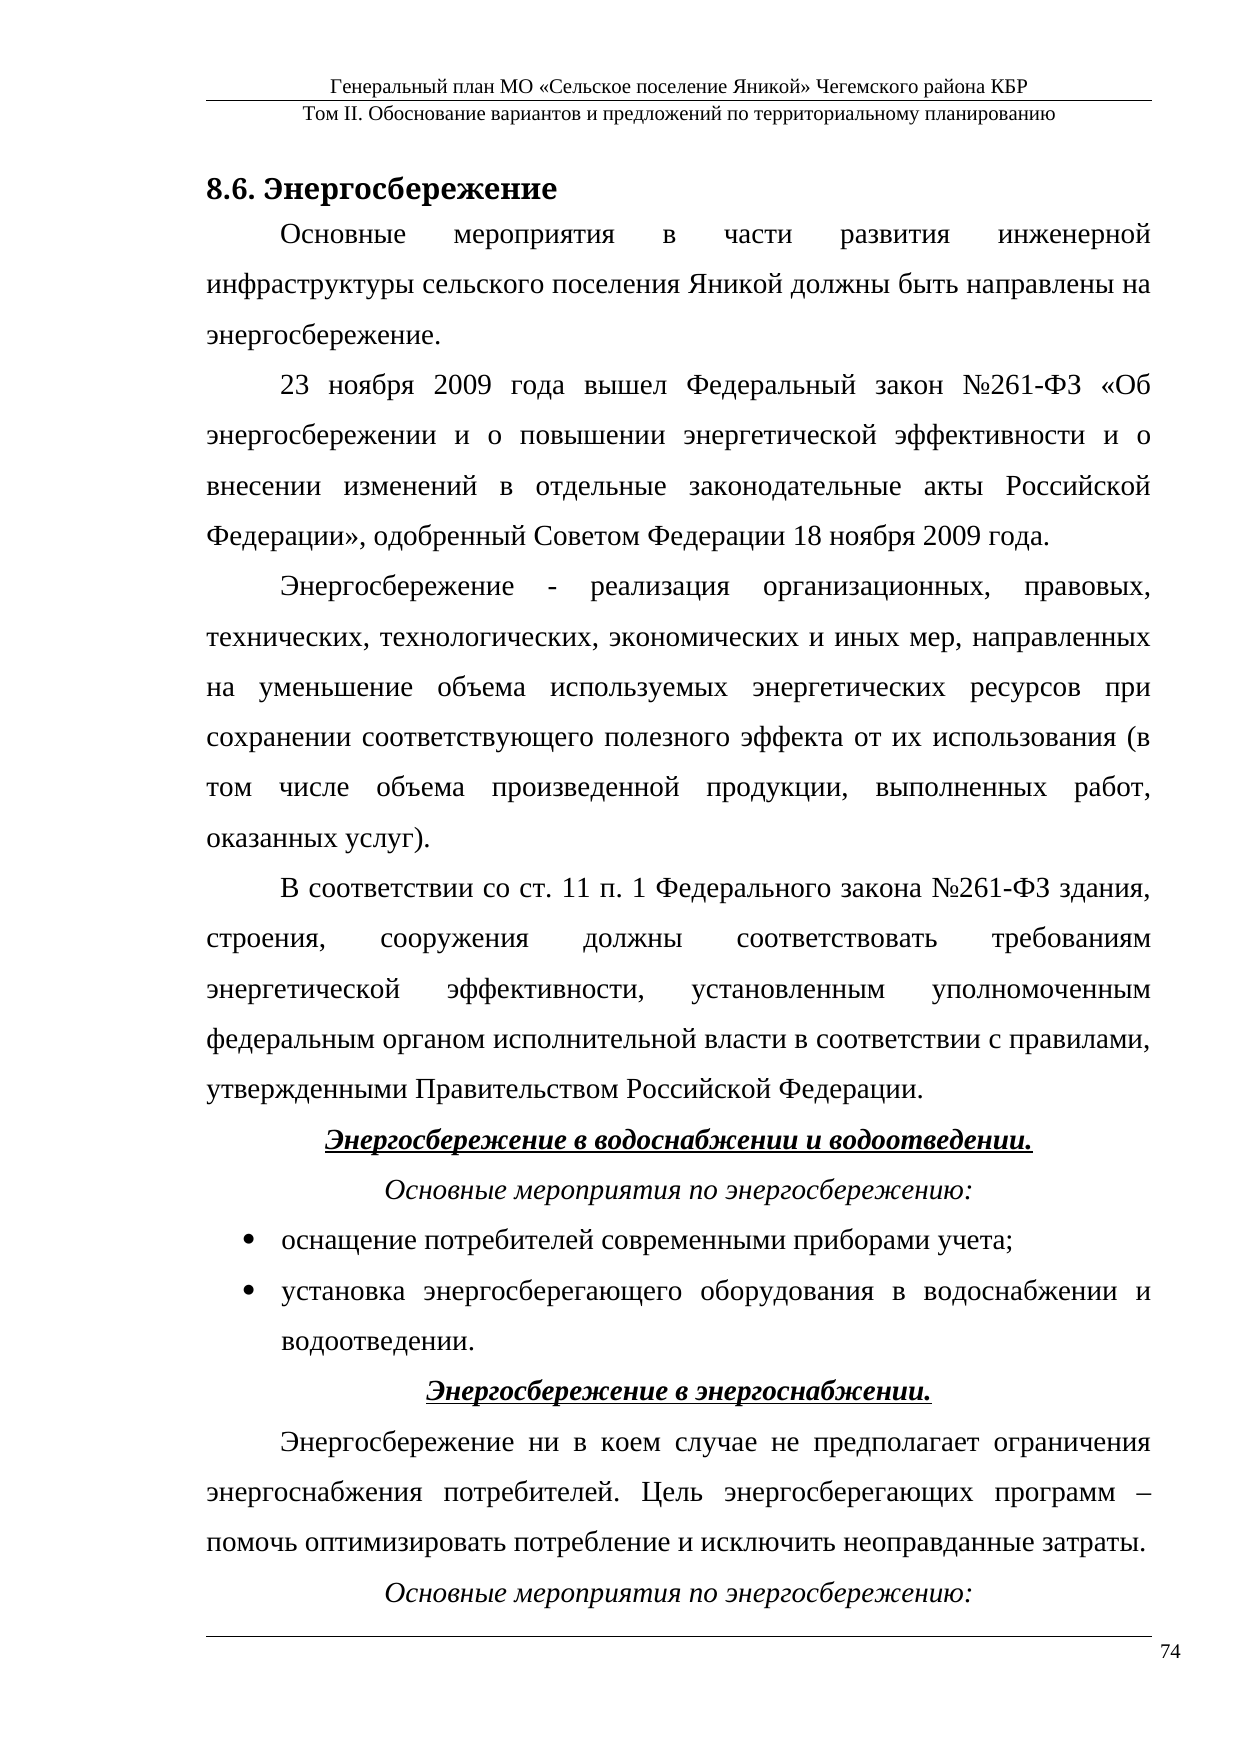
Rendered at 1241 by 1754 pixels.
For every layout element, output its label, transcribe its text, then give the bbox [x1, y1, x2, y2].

text Энергосбережение ни в коем случае не предполагает ограничения энергоснабжения потребителей. Цель энергосберегающих программ – помочь оптимизировать потребление и исключить неоправданные затраты. [206, 1424, 1152, 1558]
list оснащение потребителей современными приборами учета; [244, 1222, 1152, 1256]
text Основные мероприятия в части развития инженерной инфраструктуры сельского поселения Яникой должны быть направлены на энергосбережение. [206, 216, 1152, 350]
text Энергосбережение в энергоснабжении. [206, 1373, 1152, 1407]
subtitle 8.6. Энергосбережение [206, 168, 1152, 208]
text 23 ноября 2009 года вышел Федеральный закон №261-ФЗ «Об энергосбережении и о повышении энергетической эффективности и о внесении изменений в отдельные законодательные акты Российской Федерации», одобренный Советом Федерации 18 ноября 2009 года. [206, 367, 1152, 552]
text Основные мероприятия по энергосбережению: [206, 1172, 1152, 1206]
text Энергосбережение в водоснабжении и водоотведении. [206, 1122, 1152, 1155]
text Основные мероприятия по энергосбережению: [206, 1575, 1152, 1608]
list установка энергосберегающего оборудования в водоснабжении и водоотведении. [244, 1273, 1152, 1357]
text В соответствии со ст. 11 п. 1 Федерального закона №261-ФЗ здания, строения, сооружения должны соответствовать требованиям энергетической эффективности, установленным уполномоченным федеральным органом исполнительной власти в соответствии с правилами, утвержденными Правительством Российской Федерации. [206, 870, 1152, 1105]
text Энергосбережение - реализация организационных, правовых, технических, технологических, экономических и иных мер, направленных на уменьшение объема используемых энергетических ресурсов при сохранении соответствующего полезного эффекта от их использования (в том числе объема произведенной продукции, выполненных работ, оказанных услуг). [206, 568, 1152, 853]
